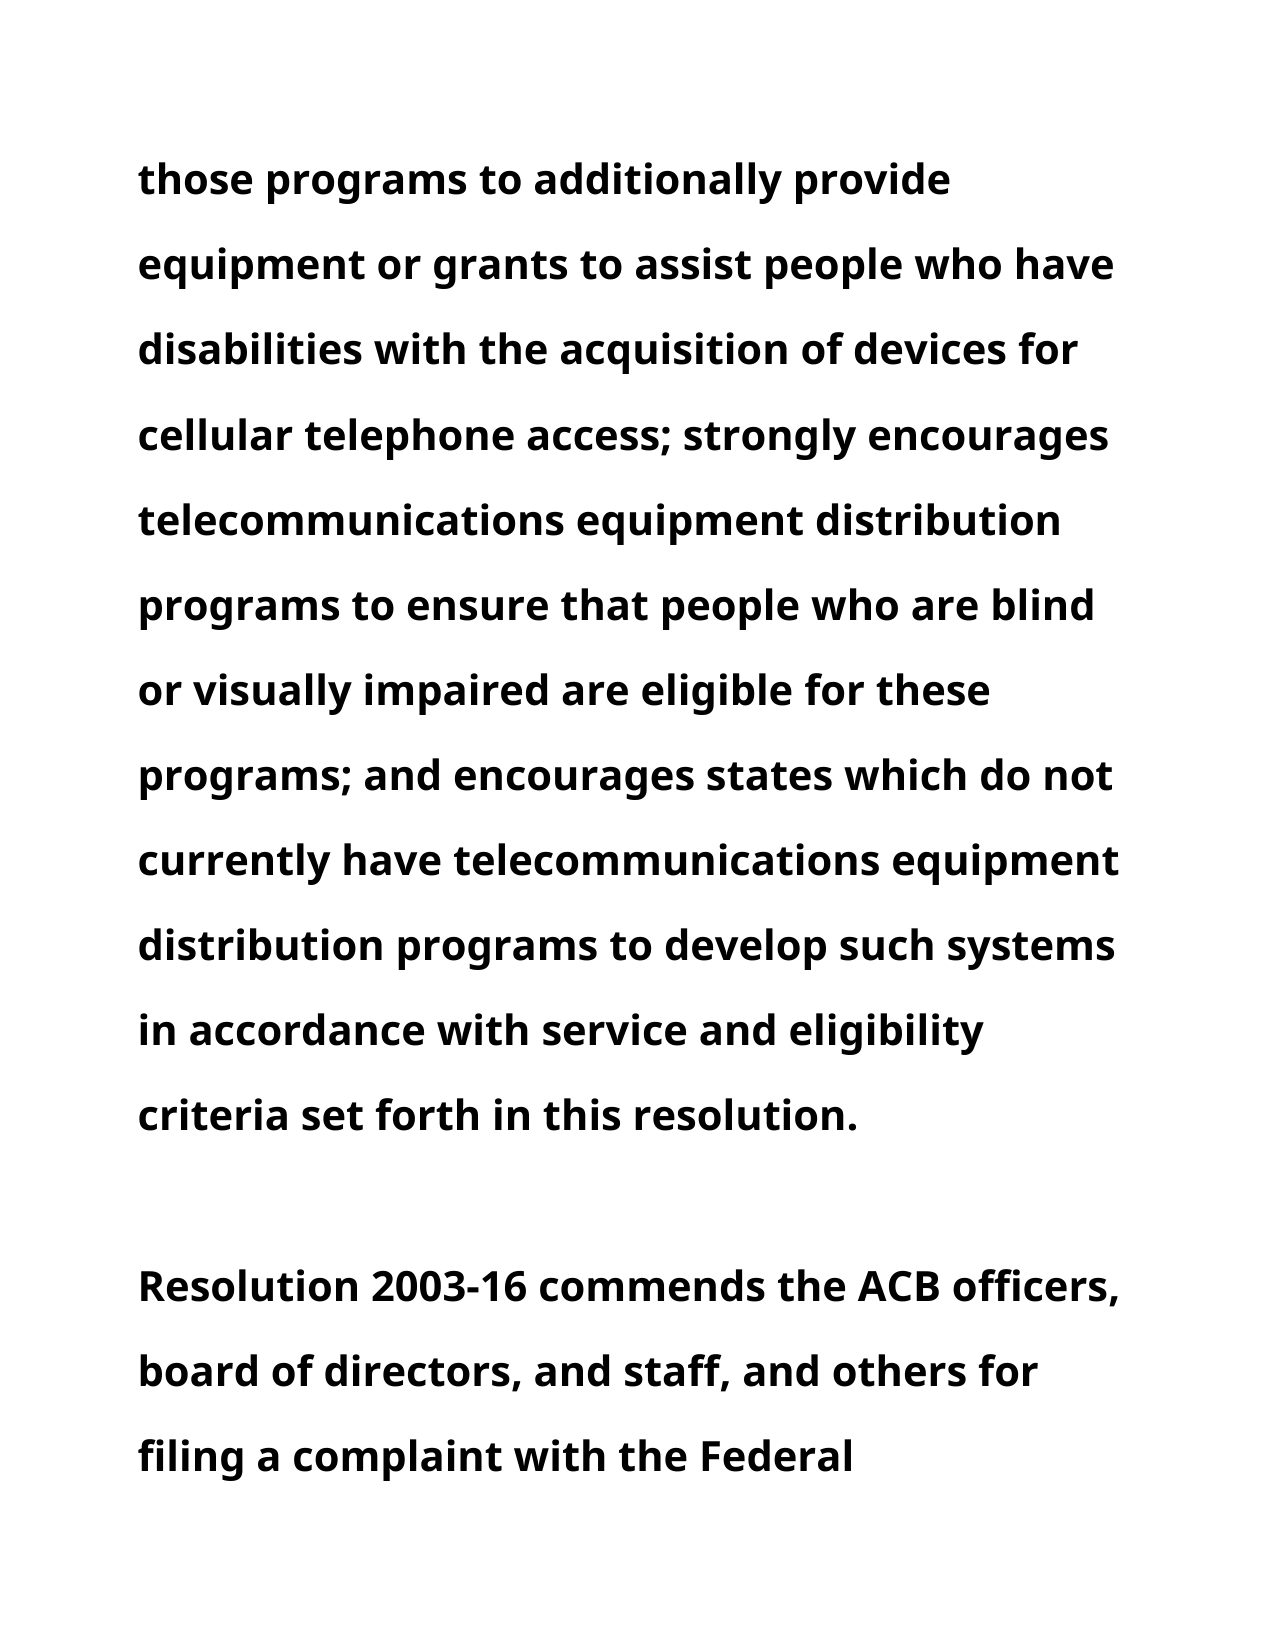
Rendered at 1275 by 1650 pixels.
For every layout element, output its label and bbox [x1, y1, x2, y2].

text [137, 150, 1138, 1143]
text [137, 1256, 1138, 1483]
